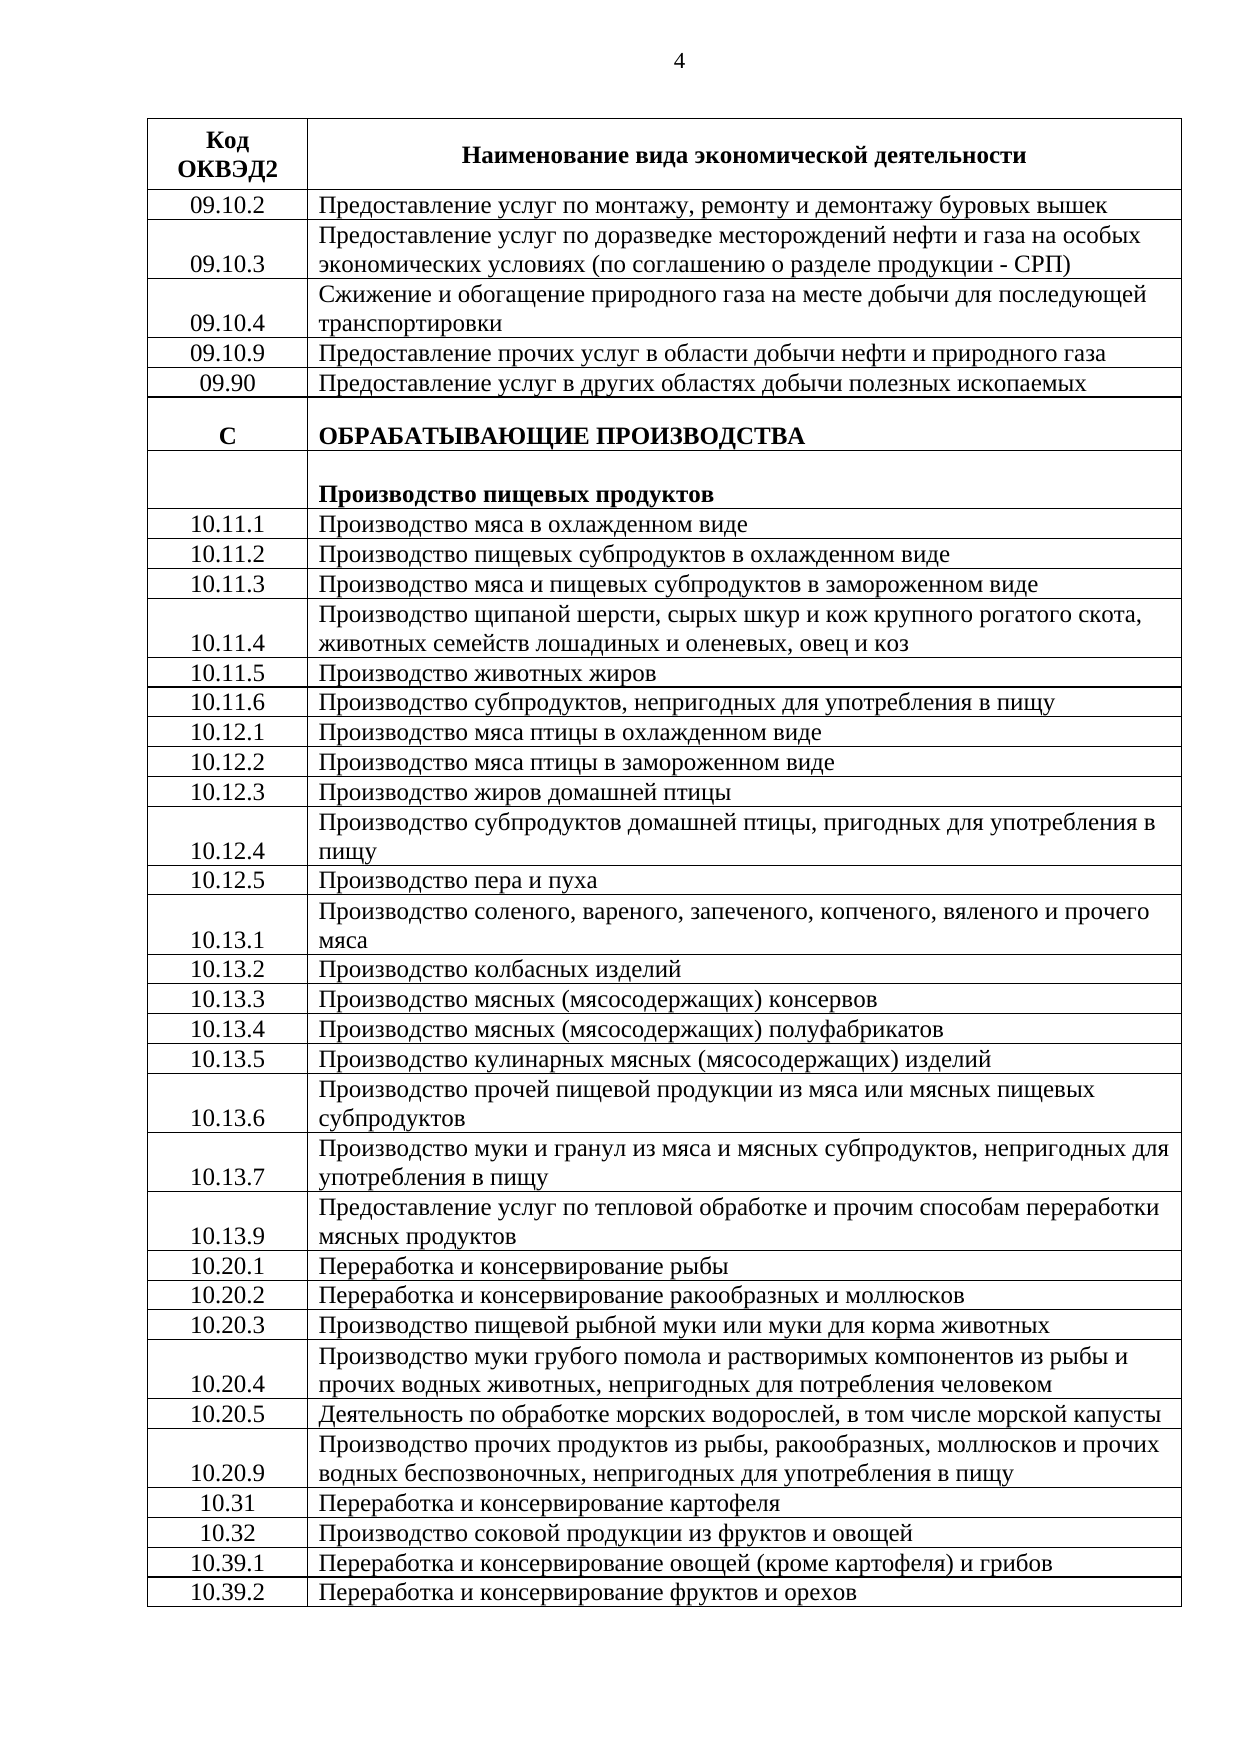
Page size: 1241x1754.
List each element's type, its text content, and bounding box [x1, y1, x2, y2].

table_cell Производство пера и пуха [308, 866, 1181, 894]
table_cell Производство прочих продуктов из рыбы, ракообразных, моллюсков и прочих водных беспозвоночных, непригодных для употребления в пищу [308, 1429, 1181, 1487]
table_cell Производство субпродуктов, непригодных для употребления в пищу [308, 688, 1181, 716]
table_cell 10.32 [148, 1518, 307, 1547]
table_cell Производство мясных (мясосодержащих) консервов [308, 984, 1181, 1013]
table_cell Производство щипаной шерсти, сырых шкур и кож крупного рогатого скота, животных семейств лошадиных и оленевых, овец и коз [308, 599, 1181, 657]
table_header Наименование вида экономической деятельности [308, 119, 1181, 189]
table_cell 10.13.9 [148, 1192, 307, 1250]
table_cell [148, 451, 307, 508]
table_cell Производство мясных (мясосодержащих) полуфабрикатов [308, 1014, 1181, 1043]
table_cell Производство мяса и пищевых субпродуктов в замороженном виде [308, 569, 1181, 597]
table_cell 10.12.5 [148, 866, 307, 894]
table_cell 09.10.9 [148, 338, 307, 367]
table_cell Производство муки и гранул из мяса и мясных субпродуктов, непригодных для употребления в пищу [308, 1133, 1181, 1191]
table_cell Производство соковой продукции из фруктов и овощей [308, 1518, 1181, 1547]
table_cell 10.11.5 [148, 658, 307, 686]
table_cell 10.12.2 [148, 747, 307, 776]
table_cell 10.20.9 [148, 1429, 307, 1487]
table_cell 10.20.3 [148, 1310, 307, 1339]
table_cell Производство колбасных изделий [308, 955, 1181, 983]
table_cell Переработка и консервирование ракообразных и моллюсков [308, 1281, 1181, 1309]
table_cell 10.12.1 [148, 717, 307, 746]
table_cell Предоставление прочих услуг в области добычи нефти и природного газа [308, 338, 1181, 367]
table_cell 10.20.5 [148, 1399, 307, 1428]
table_cell Производство пищевой рыбной муки или муки для корма животных [308, 1310, 1181, 1339]
table_cell 09.90 [148, 368, 307, 396]
table_cell Предоставление услуг по доразведке месторождений нефти и газа на особых экономических условиях (по соглашению о разделе продукции - СРП) [308, 220, 1181, 278]
table_cell C [148, 398, 307, 449]
table_cell 10.11.1 [148, 509, 307, 538]
table_cell Производство пищевых субпродуктов в охлажденном виде [308, 539, 1181, 568]
table_cell Переработка и консервирование картофеля [308, 1488, 1181, 1517]
table_cell 10.11.4 [148, 599, 307, 657]
table_cell Сжижение и обогащение природного газа на месте добычи для последующей транспортировки [308, 279, 1181, 337]
table_cell Предоставление услуг по тепловой обработке и прочим способам переработки мясных продуктов [308, 1192, 1181, 1250]
table_cell Производство жиров домашней птицы [308, 777, 1181, 806]
table_cell Переработка и консервирование рыбы [308, 1251, 1181, 1279]
table_cell 09.10.4 [148, 279, 307, 337]
table_cell 10.11.2 [148, 539, 307, 568]
table_cell Предоставление услуг по монтажу, ремонту и демонтажу буровых вышек [308, 190, 1181, 219]
table_cell Производство соленого, вареного, запеченого, копченого, вяленого и прочего мяса [308, 895, 1181, 953]
table_cell 10.13.3 [148, 984, 307, 1013]
table_cell 10.13.7 [148, 1133, 307, 1191]
table_cell 10.11.6 [148, 688, 307, 716]
table_cell 10.13.4 [148, 1014, 307, 1043]
table_cell Производство мяса птицы в замороженном виде [308, 747, 1181, 776]
table_cell Переработка и консервирование фруктов и орехов [308, 1578, 1181, 1606]
table_cell 10.31 [148, 1488, 307, 1517]
table_cell Производство прочей пищевой продукции из мяса или мясных пищевых субпродуктов [308, 1074, 1181, 1132]
table_cell 10.13.5 [148, 1044, 307, 1073]
table_cell Производство мяса в охлажденном виде [308, 509, 1181, 538]
table_cell 10.13.1 [148, 895, 307, 953]
table_cell 09.10.2 [148, 190, 307, 219]
table_cell Производство муки грубого помола и растворимых компонентов из рыбы и прочих водных животных, непригодных для потребления человеком [308, 1340, 1181, 1398]
table_cell 09.10.3 [148, 220, 307, 278]
table_cell Переработка и консервирование овощей (кроме картофеля) и грибов [308, 1548, 1181, 1576]
table_cell Деятельность по обработке морских водорослей, в том числе морской капусты [308, 1399, 1181, 1428]
table_cell Производство субпродуктов домашней птицы, пригодных для употребления в пищу [308, 807, 1181, 864]
table_cell 10.12.4 [148, 807, 307, 864]
table_header Код ОКВЭД2 [148, 119, 307, 189]
table_cell 10.20.1 [148, 1251, 307, 1279]
table_cell 10.11.3 [148, 569, 307, 597]
table_cell Производство кулинарных мясных (мясосодержащих) изделий [308, 1044, 1181, 1073]
table_cell Производство мяса птицы в охлажденном виде [308, 717, 1181, 746]
table_cell 10.20.4 [148, 1340, 307, 1398]
table_cell Предоставление услуг в других областях добычи полезных ископаемых [308, 368, 1181, 396]
table_cell Производство животных жиров [308, 658, 1181, 686]
table_cell 10.13.2 [148, 955, 307, 983]
table_cell 10.12.3 [148, 777, 307, 806]
table_cell 10.39.1 [148, 1548, 307, 1576]
table_cell Производство пищевых продуктов [308, 451, 1181, 508]
table_cell 10.13.6 [148, 1074, 307, 1132]
table_cell 10.20.2 [148, 1281, 307, 1309]
table_cell ОБРАБАТЫВАЮЩИЕ ПРОИЗВОДСТВА [308, 398, 1181, 449]
table_cell 10.39.2 [148, 1578, 307, 1606]
